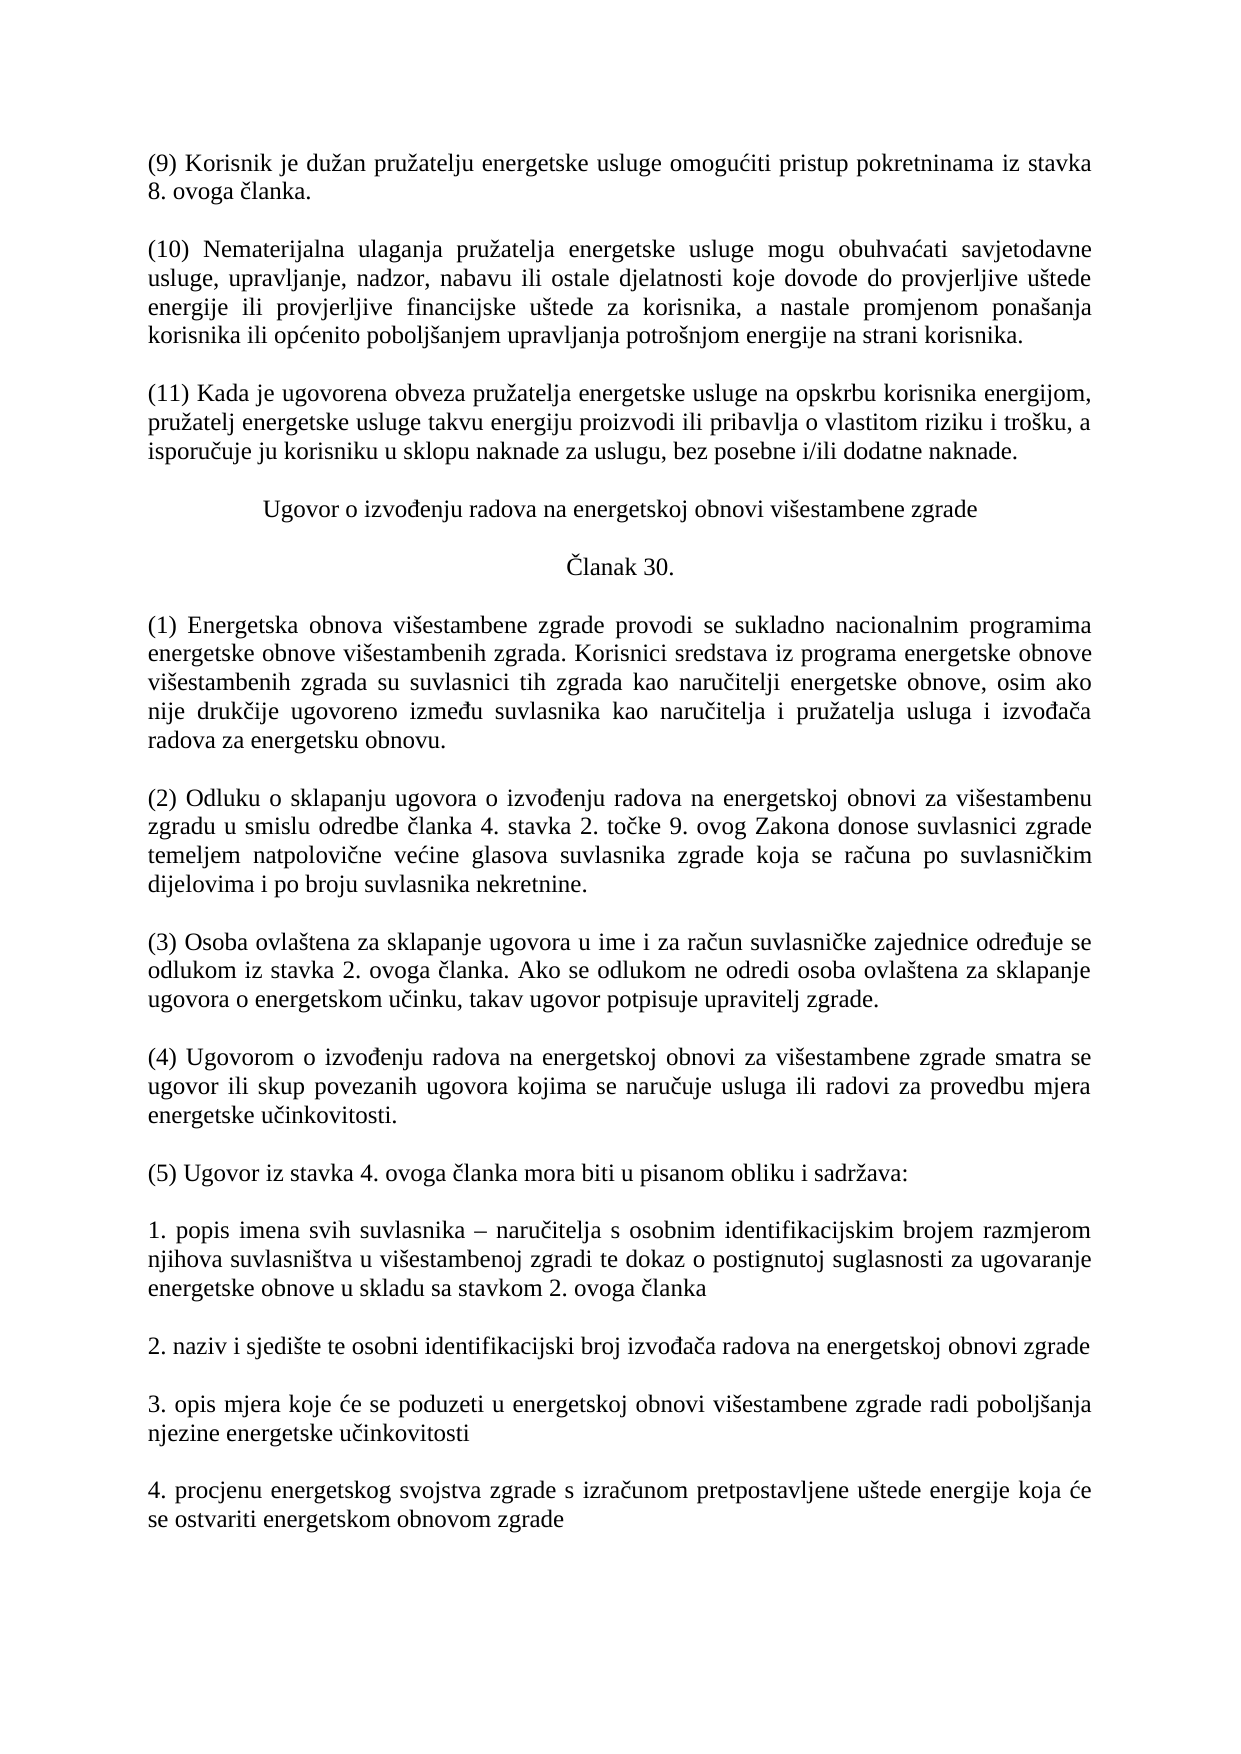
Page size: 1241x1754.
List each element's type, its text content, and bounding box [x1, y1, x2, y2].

text (4) Ugovorom o izvođenju radova na energetskoj obnovi za višestambene zgrade smatra se ugovor ili skup povezanih ugovora kojima se naručuje usluga ili radovi za provedbu mjera energetske učinkovitosti. [148, 1042, 1093, 1128]
text (9) Korisnik je dužan pružatelju energetske usluge omogućiti pristup pokretninama iz stavka 8. ovoga članka. [148, 148, 1093, 205]
text 1. popis imena svih suvlasnika – naručitelja s osobnim identifikacijskim brojem razmjerom njihova suvlasništva u višestambenoj zgradi te dokaz o postignutoj suglasnosti za ugovaranje energetske obnove u skladu sa stavkom 2. ovoga članka [148, 1216, 1093, 1302]
text Ugovor o izvođenju radova na energetskoj obnovi višestambene zgrade [148, 494, 1093, 523]
text (3) Osoba ovlaštena za sklapanje ugovora u ime i za račun suvlasničke zajednice određuje se odlukom iz stavka 2. ovoga članka. Ako se odlukom ne odredi osoba ovlaštena za sklapanje ugovora o energetskom učinku, takav ugovor potpisuje upravitelj zgrade. [148, 927, 1093, 1013]
text 4. procjenu energetskog svojstva zgrade s izračunom pretpostavljene uštede energije koja će se ostvariti energetskom obnovom zgrade [148, 1476, 1093, 1533]
text 2. naziv i sjedište te osobni identifikacijski broj izvođača radova na energetskoj obnovi zgrade [148, 1331, 1093, 1360]
text Članak 30. [148, 552, 1093, 581]
text (11) Kada je ugovorena obveza pružatelja energetske usluge na opskrbu korisnika energijom, pružatelj energetske usluge takvu energiju proizvodi ili pribavlja o vlastitom riziku i trošku, a isporučuje ju korisniku u sklopu naknade za uslugu, bez posebne i/ili dodatne naknade. [148, 378, 1093, 465]
text (5) Ugovor iz stavka 4. ovoga članka mora biti u pisanom obliku i sadržava: [148, 1158, 1093, 1186]
text (2) Odluku o sklapanju ugovora o izvođenju radova na energetskoj obnovi za višestambenu zgradu u smislu odredbe članka 4. stavka 2. točke 9. ovog Zakona donose suvlasnici zgrade temeljem natpolovične većine glasova suvlasnika zgrade koja se računa po suvlasničkim dijelovima i po broju suvlasnika nekretnine. [148, 783, 1093, 898]
text 3. opis mjera koje će se poduzeti u energetskoj obnovi višestambene zgrade radi poboljšanja njezine energetske učinkovitosti [148, 1389, 1093, 1446]
text (1) Energetska obnova višestambene zgrade provodi se sukladno nacionalnim programima energetske obnove višestambenih zgrada. Korisnici sredstava iz programa energetske obnove višestambenih zgrada su suvlasnici tih zgrada kao naručitelji energetske obnove, osim ako nije drukčije ugovoreno između suvlasnika kao naručitelja i pružatelja usluga i izvođača radova za energetsku obnovu. [148, 610, 1093, 753]
text (10) Nematerijalna ulaganja pružatelja energetske usluge mogu obuhvaćati savjetodavne usluge, upravljanje, nadzor, nabavu ili ostale djelatnosti koje dovode do provjerljive uštede energije ili provjerljive financijske uštede za korisnika, a nastale promjenom ponašanja korisnika ili općenito poboljšanjem upravljanja potrošnjom energije na strani korisnika. [148, 234, 1093, 349]
